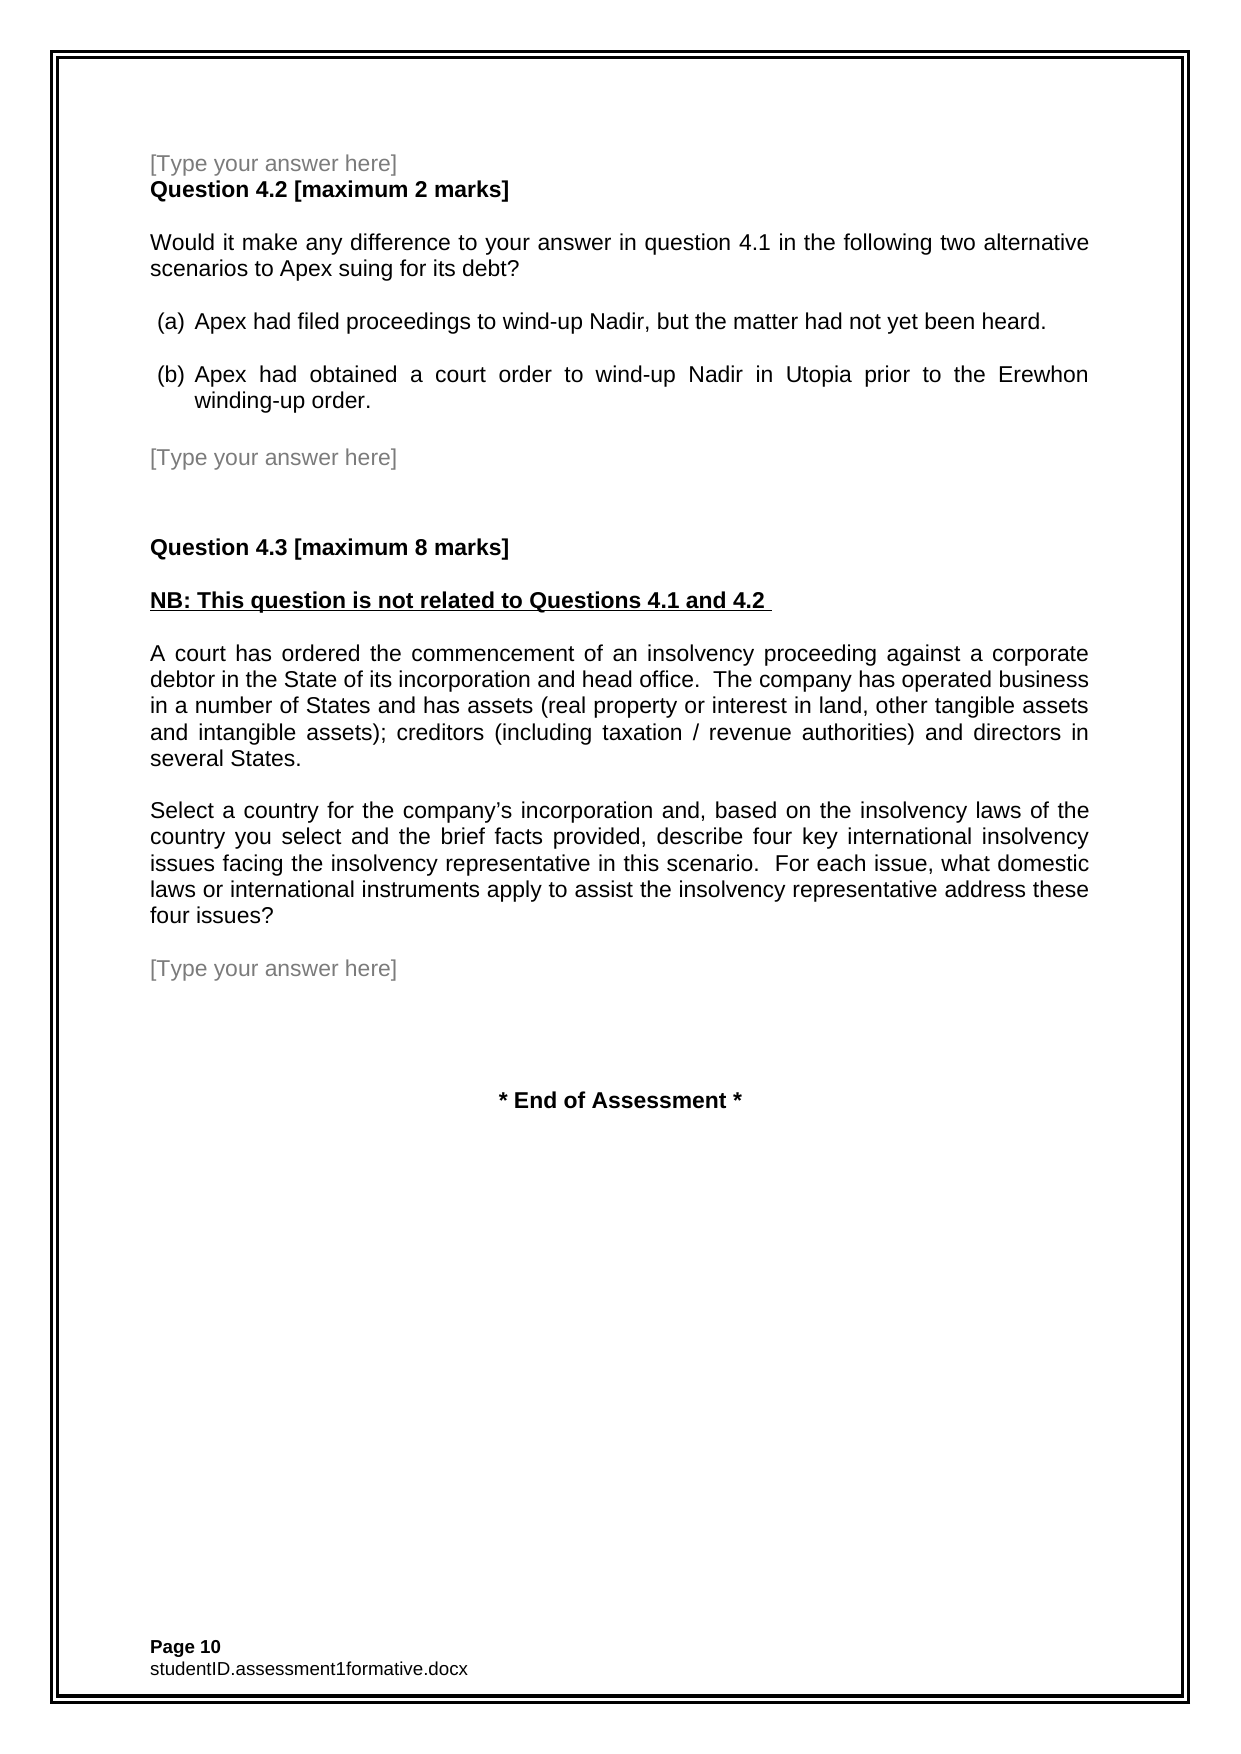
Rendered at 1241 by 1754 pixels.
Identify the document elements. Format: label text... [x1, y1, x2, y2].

text [Type your answer here] [150, 444, 1090, 470]
text NB: This question is not related to Questions 4.1 and 4.2 [150, 587, 1090, 613]
text Would it make any difference to your answer in question 4.1 in the following two alternative scenarios to Apex suing for its debt? [150, 229, 1090, 282]
list Apex had filed proceedings to wind-up Nadir, but the matter had not yet been heard. [157, 308, 1090, 334]
text [Type your answer here] [150, 150, 1090, 176]
text * End of Assessment * [150, 1087, 1090, 1113]
list Apex had obtained a court order to wind-up Nadir in Utopia prior to the Erewhon winding-up order. [157, 361, 1090, 413]
text Question 4.2 [maximum 2 marks] [150, 176, 1090, 203]
text [Type your answer here] [150, 955, 1090, 981]
text Select a country for the company’s incorporation and, based on the insolvency laws of the country you select and the brief facts provided, describe four key international insolvency issues facing the insolvency representative in this scenario. For each issue, what domestic laws or international instruments apply to assist the insolvency representative address these four issues? [150, 797, 1090, 929]
text Question 4.3 [maximum 8 marks] [150, 534, 1090, 561]
text A court has ordered the commencement of an insolvency proceeding against a corporate debtor in the State of its incorporation and head office. The company has operated business in a number of States and has assets (real property or interest in land, other tangible assets and intangible assets); creditors (including taxation / revenue authorities) and directors in several States. [150, 640, 1090, 772]
